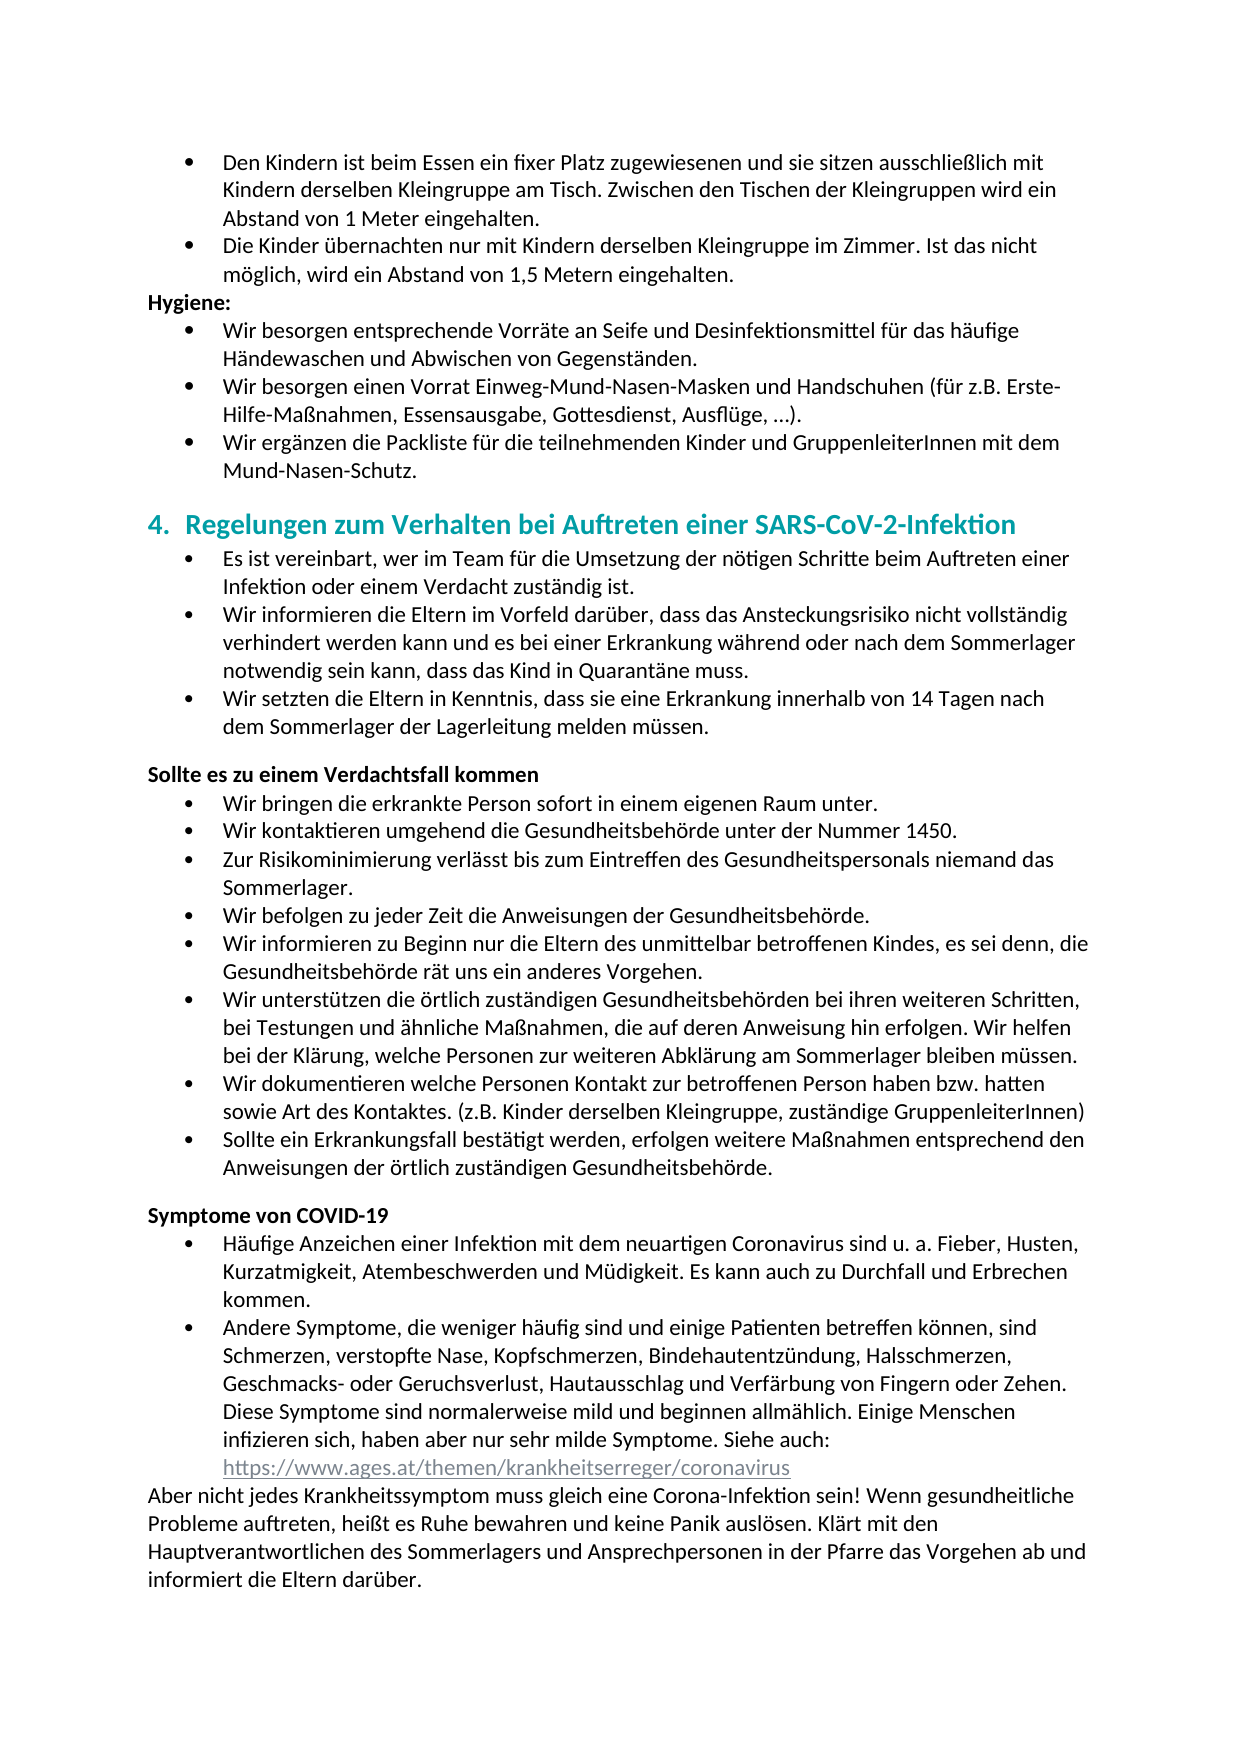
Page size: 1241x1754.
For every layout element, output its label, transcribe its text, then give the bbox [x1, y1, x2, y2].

list Zur Risikominimierung verlässt bis zum Eintreffen des Gesundheitspersonals niemand das Sommerlager. [185, 845, 1093, 901]
list Wir bringen die erkrankte Person sofort in einem eigenen Raum unter. [185, 789, 1093, 817]
list Wir kontaktieren umgehend die Gesundheitsbehörde unter der Nummer 1450. [185, 817, 1093, 845]
text Aber nicht jedes Krankheitssymptom muss gleich eine Corona-Infektion sein! Wenn gesundheitliche Probleme auftreten, heißt es Ruhe bewahren und keine Panik auslösen. Klärt mit den Hauptverantwortlichen des Sommerlagers und Ansprechpersonen in der Pfarre das Vorgehen ab und informiert die Eltern darüber. [148, 1481, 1093, 1593]
list Wir besorgen entsprechende Vorräte an Seife und Desinfektionsmittel für das häufige Händewaschen und Abwischen von Gegenständen. [185, 316, 1093, 372]
list Wir dokumentieren welche Personen Kontakt zur betroffenen Person haben bzw. hatten sowie Art des Kontaktes. (z.B. Kinder derselben Kleingruppe, zuständige GruppenleiterInnen) [185, 1069, 1093, 1125]
list Sollte ein Erkrankungsfall bestätigt werden, erfolgen weitere Maßnahmen entsprechend den Anweisungen der örtlich zuständigen Gesundheitsbehörde. [185, 1125, 1093, 1181]
list Wir informieren die Eltern im Vorfeld darüber, dass das Ansteckungsrisiko nicht vollständig verhindert werden kann und es bei einer Erkrankung während oder nach dem Sommerlager notwendig sein kann, dass das Kind in Quarantäne muss. [185, 600, 1093, 684]
list Andere Symptome, die weniger häufig sind und einige Patienten betreffen können, sind Schmerzen, verstopfte Nase, Kopfschmerzen, Bindehautentzündung, Halsschmerzen, Geschmacks- oder Geruchsverlust, Hautausschlag und Verfärbung von Fingern oder Zehen. Diese Symptome sind normalerweise mild und beginnen allmählich. Einige Menschen infizieren sich, haben aber nur sehr milde Symptome. Siehe auch: https://www.ages.at/themen/krankheitserreger/coronavirus [185, 1313, 1093, 1481]
list Den Kindern ist beim Essen ein fixer Platz zugewiesenen und sie sitzen ausschließlich mit Kindern derselben Kleingruppe am Tisch. Zwischen den Tischen der Kleingruppen wird ein Abstand von 1 Meter eingehalten. [185, 148, 1093, 232]
list Häufige Anzeichen einer Infektion mit dem neuartigen Coronavirus sind u. a. Fieber, Husten, Kurzatmigkeit, Atembeschwerden und Müdigkeit. Es kann auch zu Durchfall und Erbrechen kommen. [185, 1229, 1093, 1313]
list Es ist vereinbart, wer im Team für die Umsetzung der nötigen Schritte beim Auftreten einer Infektion oder einem Verdacht zuständig ist. [185, 544, 1093, 600]
list Wir besorgen einen Vorrat Einweg-Mund-Nasen-Masken und Handschuhen (für z.B. Erste-Hilfe-Maßnahmen, Essensausgabe, Gottesdienst, Ausflüge, …). [185, 372, 1093, 428]
text Symptome von COVID-19 [148, 1201, 1093, 1229]
list Wir unterstützen die örtlich zuständigen Gesundheitsbehörden bei ihren weiteren Schritten, bei Testungen und ähnliche Maßnahmen, die auf deren Anweisung hin erfolgen. Wir helfen bei der Klärung, welche Personen zur weiteren Abklärung am Sommerlager bleiben müssen. [185, 985, 1093, 1069]
list Die Kinder übernachten nur mit Kindern derselben Kleingruppe im Zimmer. Ist das nicht möglich, wird ein Abstand von 1,5 Metern eingehalten. [185, 232, 1093, 288]
list Wir setzten die Eltern in Kenntnis, dass sie eine Erkrankung innerhalb von 14 Tagen nach dem Sommerlager der Lagerleitung melden müssen. [185, 684, 1093, 740]
text Sollte es zu einem Verdachtsfall kommen [148, 761, 1093, 789]
list Wir informieren zu Beginn nur die Eltern des unmittelbar betroffenen Kindes, es sei denn, die Gesundheitsbehörde rät uns ein anderes Vorgehen. [185, 929, 1093, 985]
list Regelungen zum Verhalten bei Auftreten einer SARS-CoV-2-Infektion [148, 506, 1093, 541]
list Wir ergänzen die Packliste für die teilnehmenden Kinder und GruppenleiterInnen mit dem Mund-Nasen-Schutz. [185, 428, 1093, 484]
list Wir befolgen zu jeder Zeit die Anweisungen der Gesundheitsbehörde. [185, 901, 1093, 929]
text Hygiene: [148, 288, 1093, 316]
